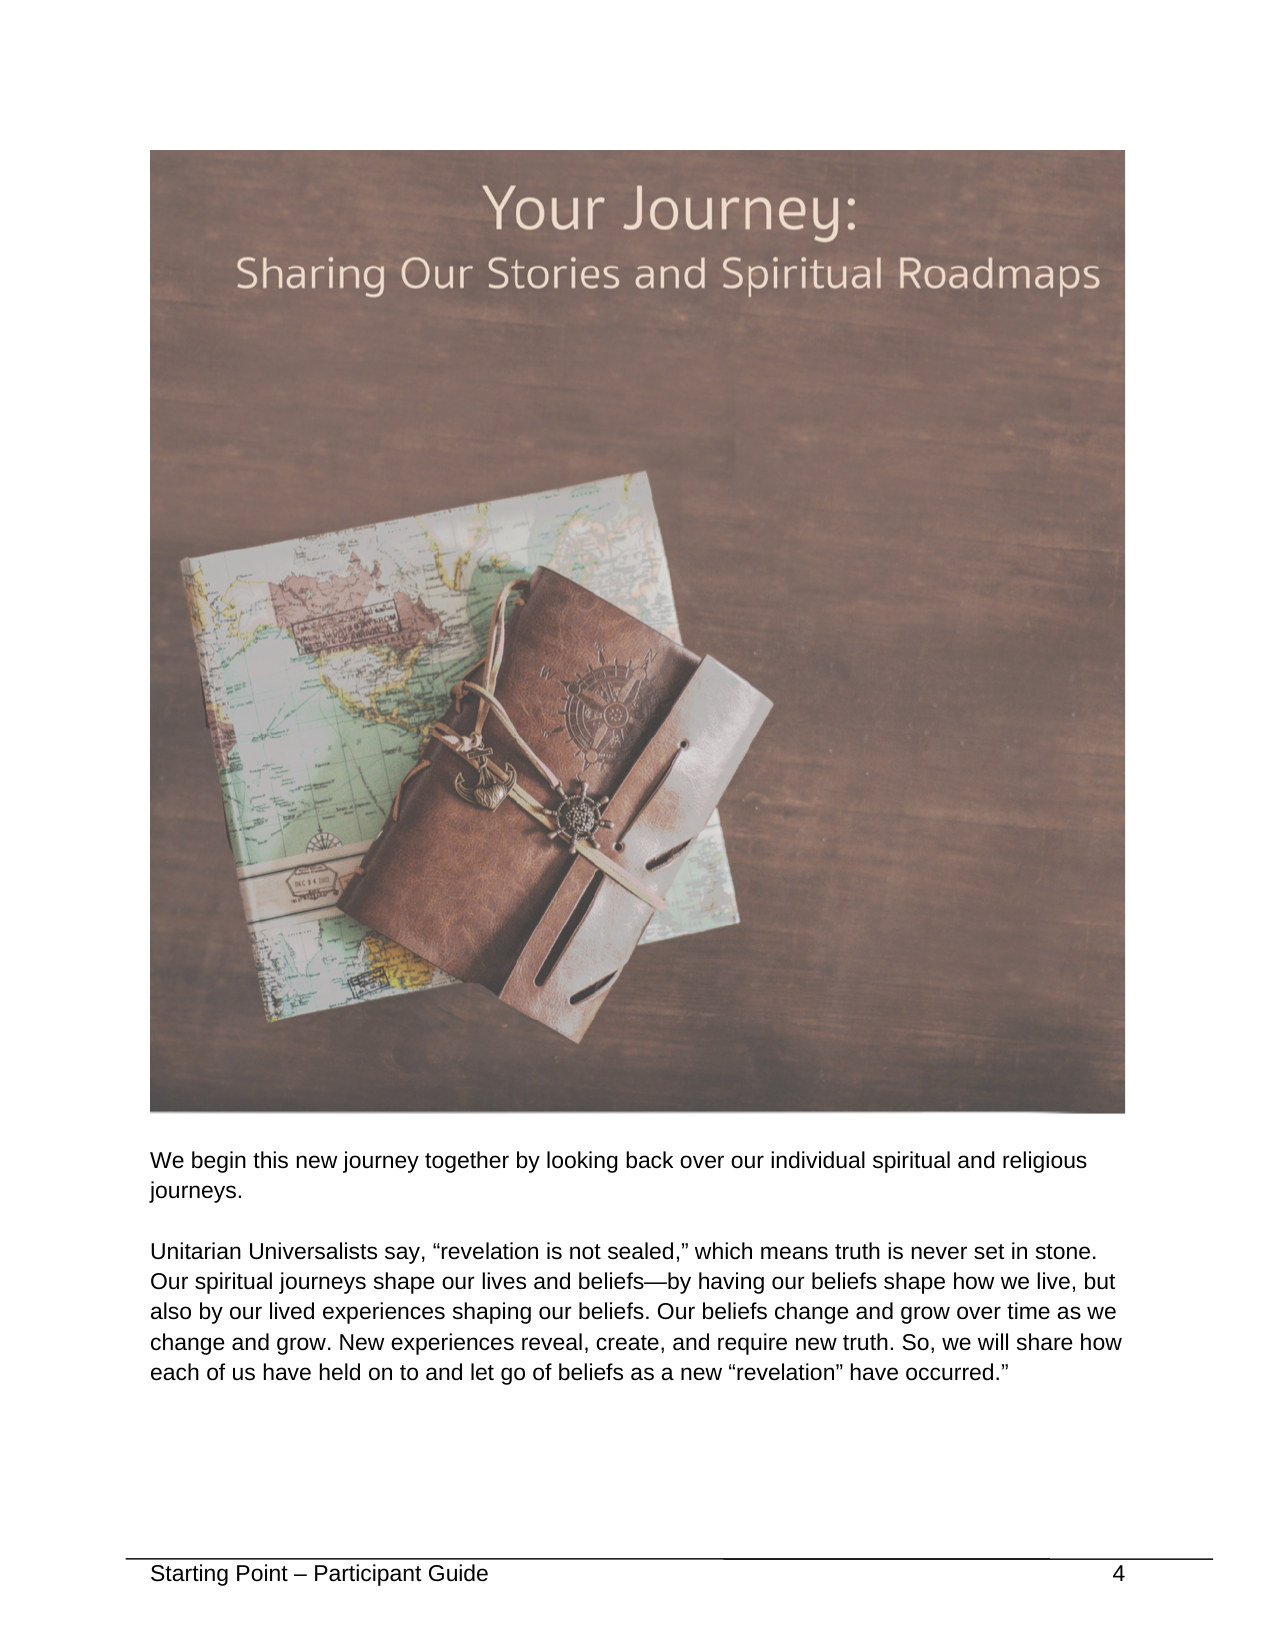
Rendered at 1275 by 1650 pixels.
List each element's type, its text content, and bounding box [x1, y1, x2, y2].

picture [150, 150, 1125, 1114]
text We begin this new journey together by looking back over our individual spiritual and religious journeys. [150, 1147, 1125, 1204]
text Unitarian Universalists say, “revelation is not sealed,” which means truth is never set in stone. Our spiritual journeys shape our lives and beliefs—by having our beliefs shape how we live, but also by our lived experiences shaping our beliefs. Our beliefs change and grow over time as we change and grow. New experiences reveal, create, and require new truth. So, we will share how each of us have held on to and let go of beliefs as a new “revelation” have occurred.” [150, 1238, 1125, 1385]
